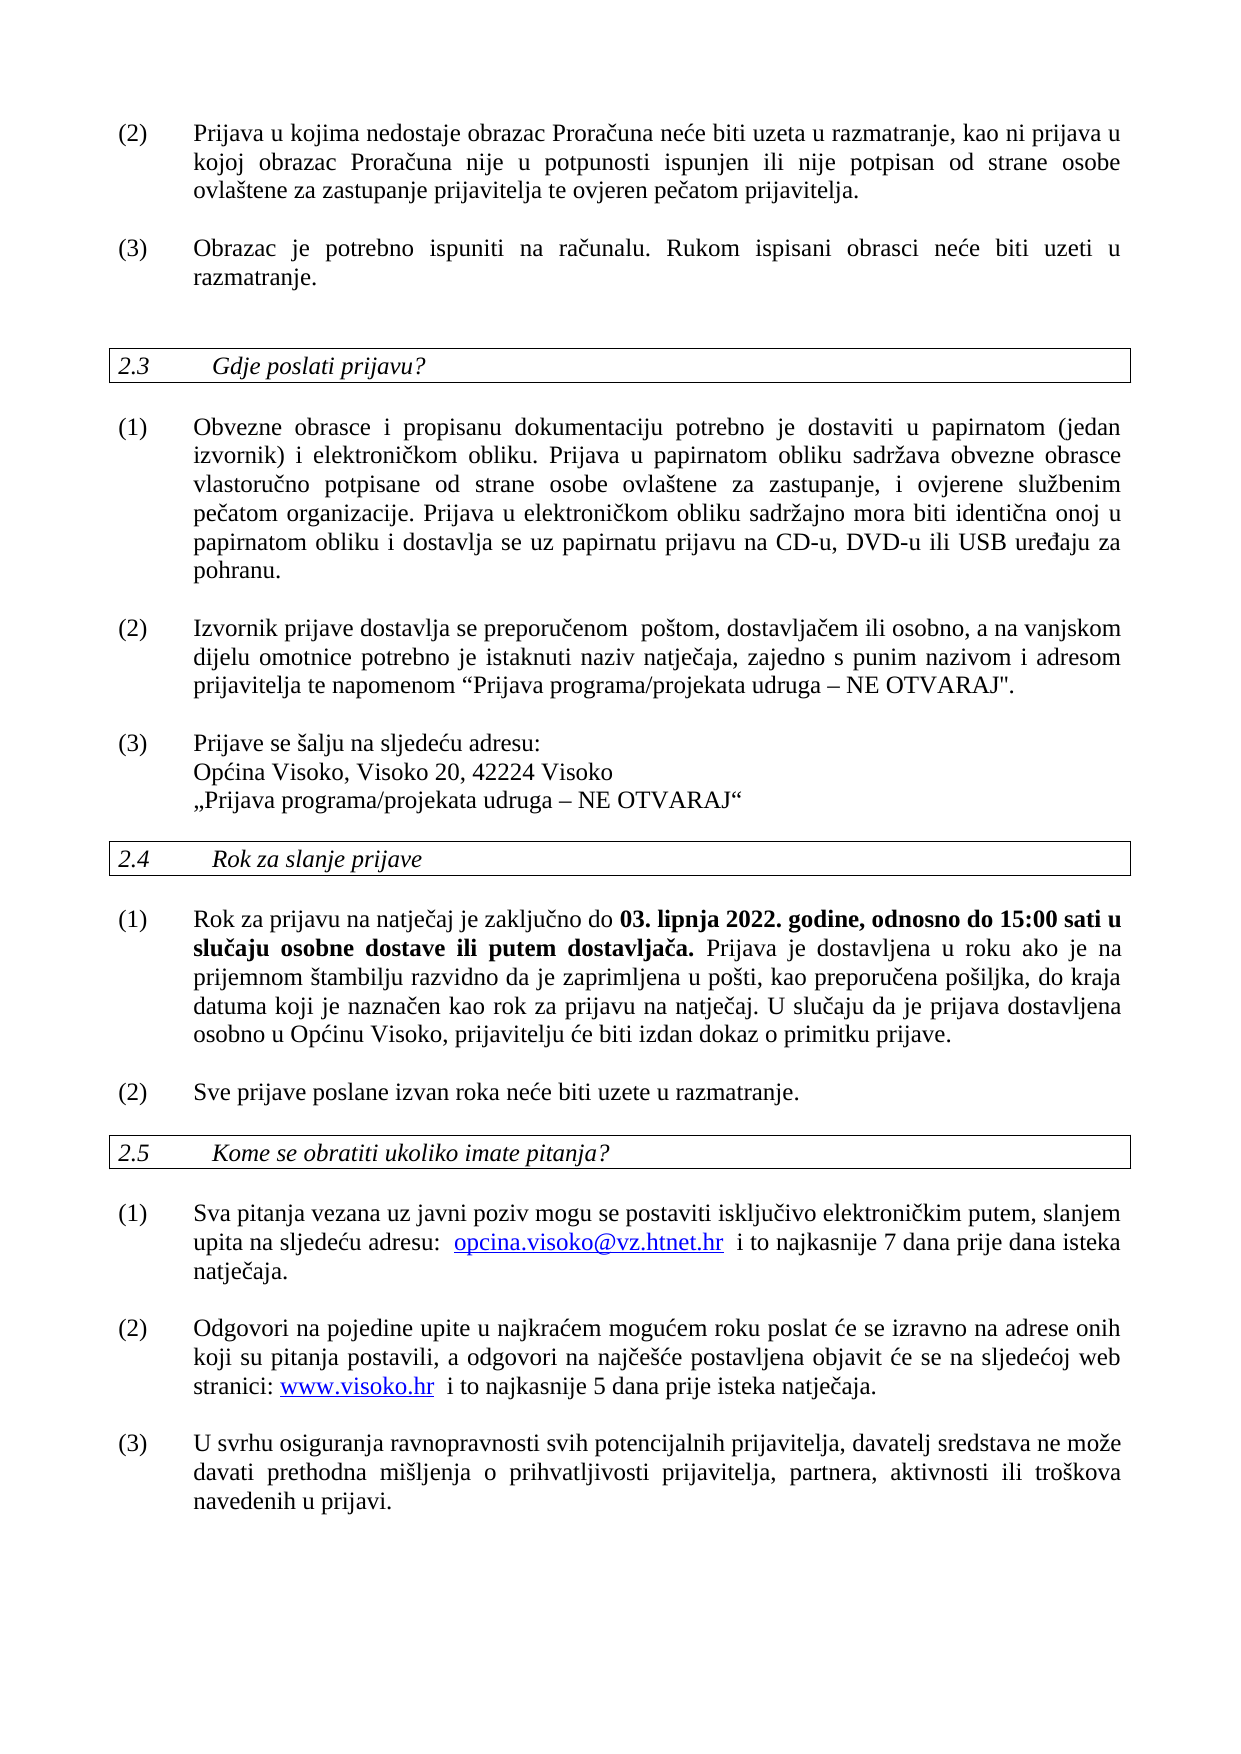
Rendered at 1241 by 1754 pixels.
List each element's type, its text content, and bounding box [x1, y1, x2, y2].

list Odgovori na pojedine upite u najkraćem mogućem roku poslat će se izravno na adrese onih koji su pitanja postavili, a odgovori na najčešće postavljena objavit će se na sljedećoj web stranici: www.visoko.hr i to najkasnije 5 dana prije isteka natječaja. [118, 1313, 1122, 1399]
list Rok za prijavu na natječaj je zaključno do 03. lipnja 2022. godine, odnosno do 15:00 sati u slučaju osobne dostave ili putem dostavljača. Prijava je dostavljena u roku ako je na prijemnom štambilju razvidno da je zaprimljena u pošti, kao preporučena pošiljka, do kraja datuma koji je naznačen kao rok za prijavu na natječaj. U slučaju da je prijava dostavljena osobno u Općinu Visoko, prijavitelju će biti izdan dokaz o primitku prijave. [118, 904, 1122, 1048]
list Sva pitanja vezana uz javni poziv mogu se postaviti isključivo elektroničkim putem, slanjem upita na sljedeću adresu: opcina.visoko@vz.htnet.hr i to najkasnije 7 dana prije dana isteka natječaja. [118, 1198, 1122, 1284]
list Sve prijave poslane izvan roka neće biti uzete u razmatranje. [118, 1077, 1122, 1106]
list Prijave se šalju na sljedeću adresu: [118, 728, 1122, 757]
list Obrazac je potrebno ispuniti na računalu. Rukom ispisani obrasci neće biti uzeti u razmatranje. [118, 233, 1122, 291]
text 2.4 Rok za slanje prijave [110, 842, 1130, 875]
text 2.5 Kome se obratiti ukoliko imate pitanja? [110, 1136, 1130, 1168]
text 2.3 Gdje poslati prijavu? [110, 349, 1130, 382]
list Obvezne obrasce i propisanu dokumentaciju potrebno je dostaviti u papirnatom (jedan izvornik) i elektroničkom obliku. Prijava u papirnatom obliku sadržava obvezne obrasce vlastoručno potpisane od strane osobe ovlaštene za zastupanje, i ovjerene službenim pečatom organizacije. Prijava u elektroničkom obliku sadržajno mora biti identična onoj u papirnatom obliku i dostavlja se uz papirnatu prijavu na CD-u, DVD-u ili USB uređaju za pohranu. [118, 412, 1122, 584]
list Prijava u kojima nedostaje obrazac Proračuna neće biti uzeta u razmatranje, kao ni prijava u kojoj obrazac Proračuna nije u potpunosti ispunjen ili nije potpisan od strane osobe ovlaštene za zastupanje prijavitelja te ovjeren pečatom prijavitelja. [118, 118, 1122, 204]
text Općina Visoko, Visoko 20, 42224 Visoko [193, 757, 1122, 786]
list U svrhu osiguranja ravnopravnosti svih potencijalnih prijavitelja, davatelj sredstava ne može davati prethodna mišljenja o prihvatljivosti prijavitelja, partnera, aktivnosti ili troškova navedenih u prijavi. [118, 1428, 1122, 1514]
text „Prijava programa/projekata udruga – NE OTVARAJ“ [193, 786, 1122, 814]
list Izvornik prijave dostavlja se preporučenom poštom, dostavljačem ili osobno, a na vanjskom dijelu omotnice potrebno je istaknuti naziv natječaja, zajedno s punim nazivom i adresom prijavitelja te napomenom “Prijava programa/projekata udruga – NE OTVARAJ''. [118, 613, 1122, 699]
